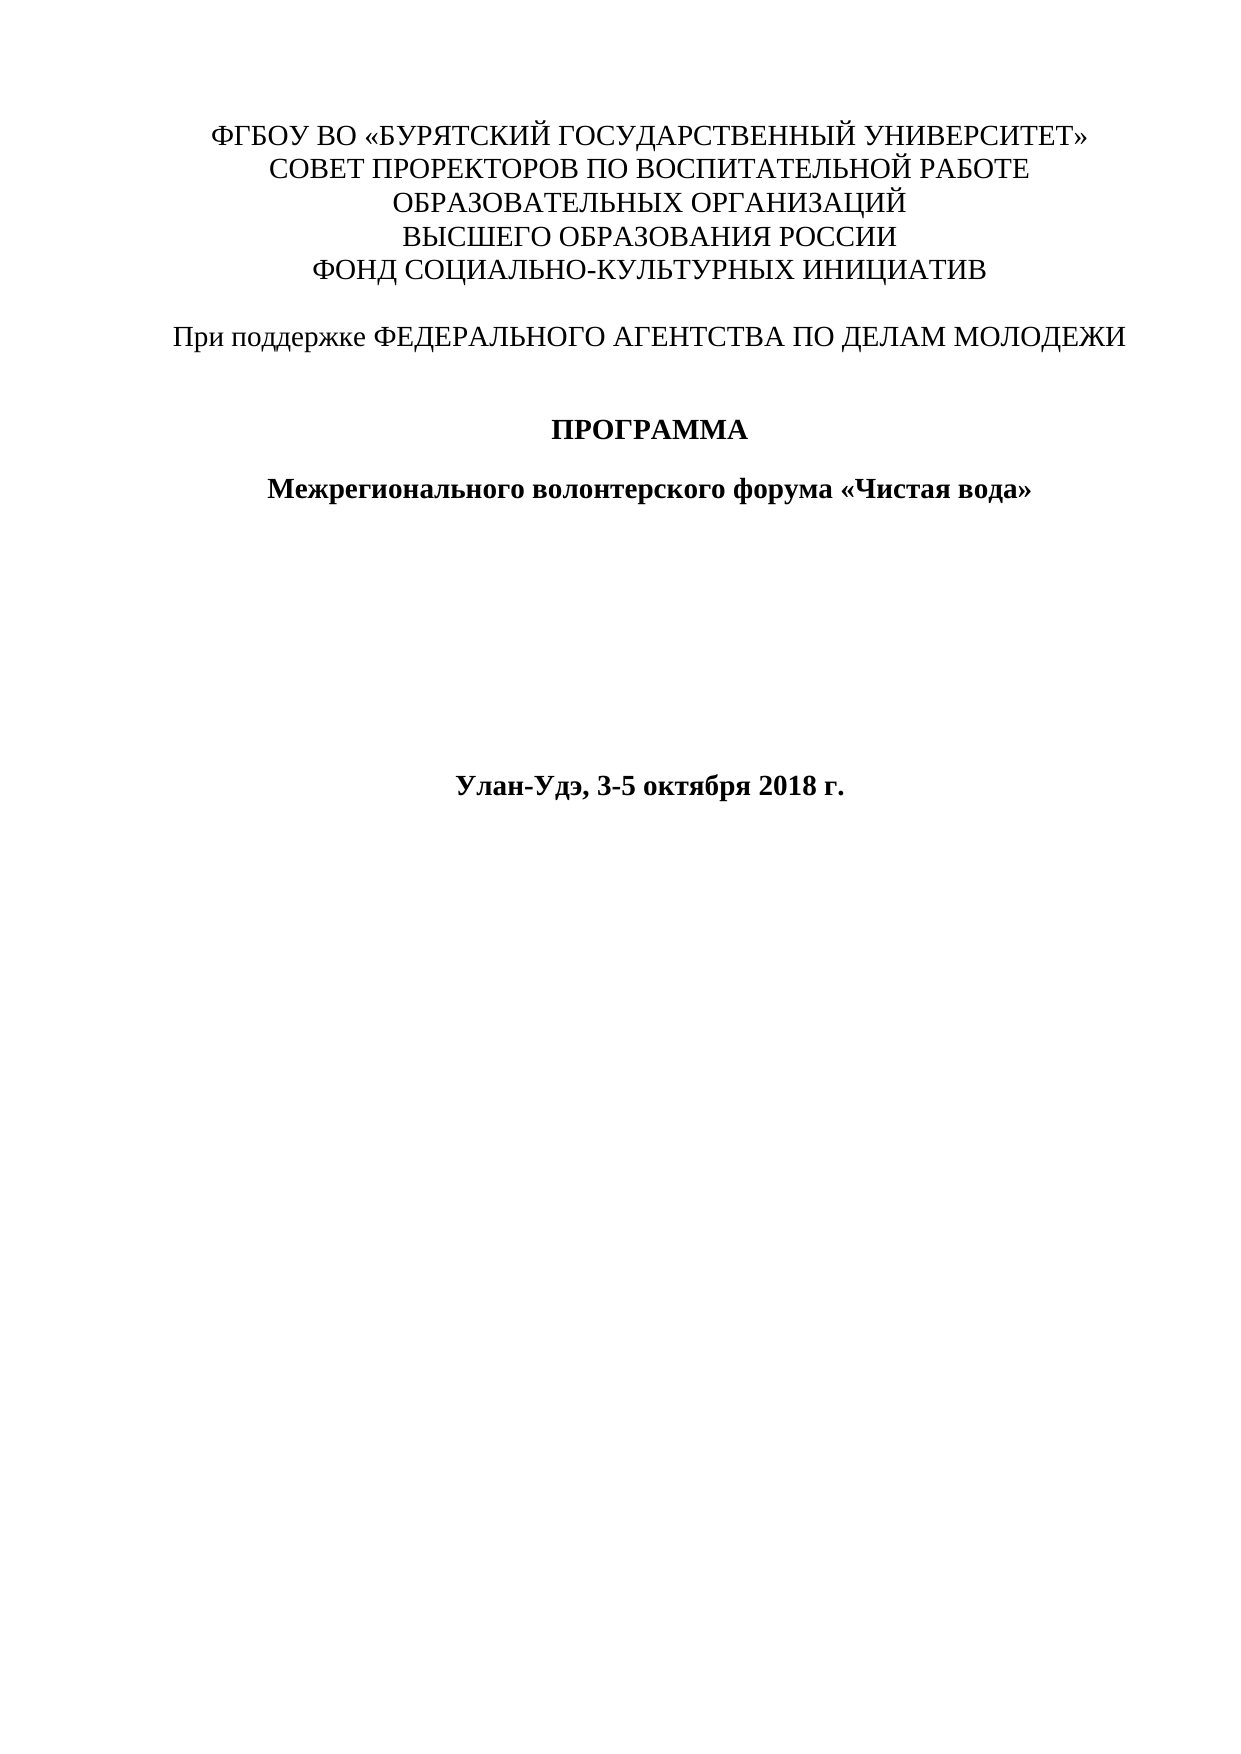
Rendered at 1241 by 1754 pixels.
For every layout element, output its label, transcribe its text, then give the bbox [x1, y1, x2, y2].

text образовательных организаций [148, 185, 1152, 219]
text Фонд социально-культурных инициатив [148, 252, 1152, 286]
text высшего образования России [148, 219, 1152, 252]
text Совет проректоров по воспитательной работе [148, 152, 1152, 185]
text Межрегионального волонтерского форума «Чистая вода» [148, 472, 1152, 505]
text Программа [148, 412, 1152, 446]
text ФГБОУ ВО «Бурятский государственный университет» [148, 118, 1152, 152]
text Улан-Удэ, 3-5 октября 2018 г. [148, 768, 1152, 802]
text При поддержке Федерального агентства по делам молодежи [148, 319, 1152, 353]
